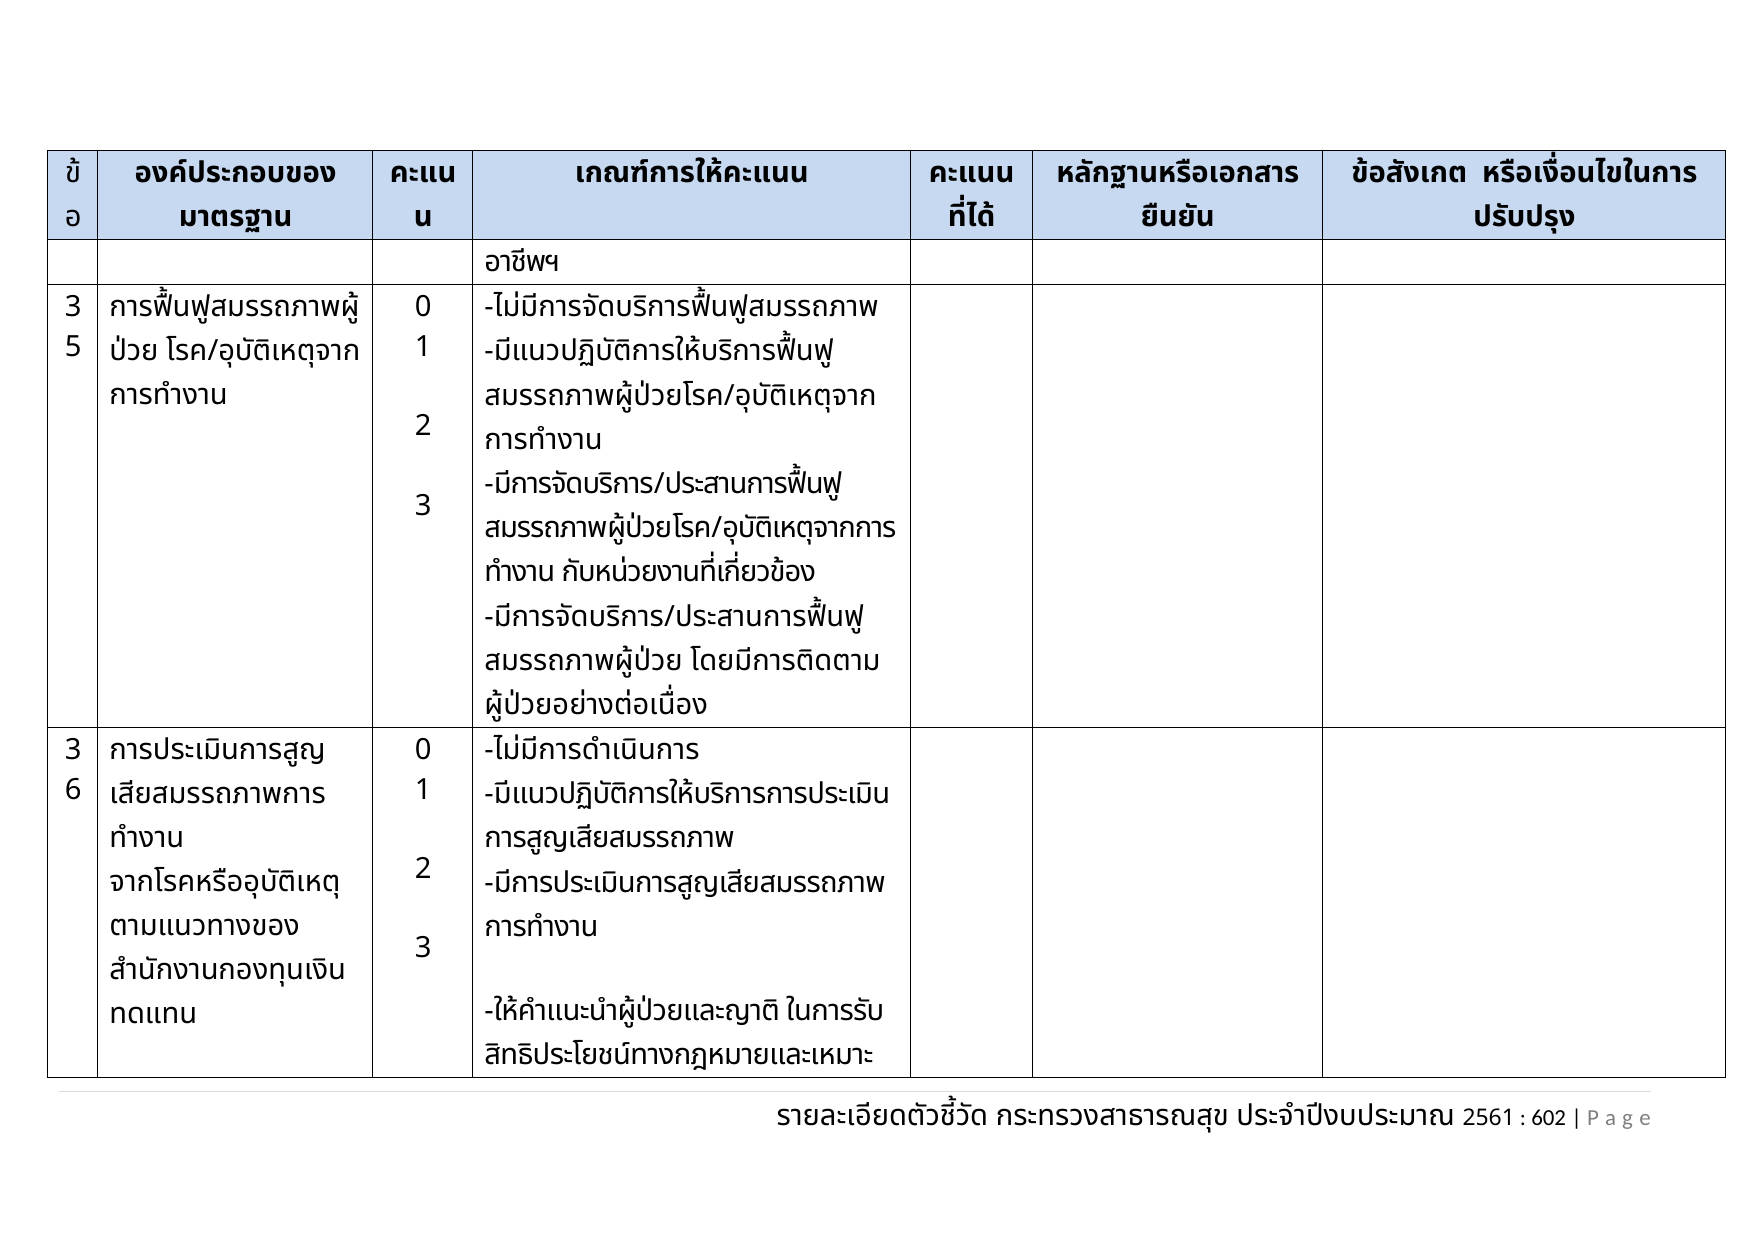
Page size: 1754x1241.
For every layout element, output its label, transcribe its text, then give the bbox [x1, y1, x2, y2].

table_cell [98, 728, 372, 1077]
table_header หลักฐานหรือเอกสารยืนยัน [1033, 151, 1322, 239]
table_header คะแนน [373, 151, 472, 239]
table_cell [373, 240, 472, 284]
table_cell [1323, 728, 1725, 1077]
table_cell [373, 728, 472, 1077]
table_header ข้อ [48, 151, 97, 239]
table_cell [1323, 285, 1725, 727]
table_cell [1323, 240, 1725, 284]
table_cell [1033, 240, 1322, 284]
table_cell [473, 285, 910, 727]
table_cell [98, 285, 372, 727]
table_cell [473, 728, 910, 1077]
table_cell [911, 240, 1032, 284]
table_header คะแนน ที่ได้ [911, 151, 1032, 239]
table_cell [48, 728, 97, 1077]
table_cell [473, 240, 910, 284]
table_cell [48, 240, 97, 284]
table_header เกณฑ์การให้คะแนน [473, 151, 910, 239]
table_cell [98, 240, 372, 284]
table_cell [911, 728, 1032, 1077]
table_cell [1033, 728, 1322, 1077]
table_header องค์ประกอบของมาตรฐาน [98, 151, 372, 239]
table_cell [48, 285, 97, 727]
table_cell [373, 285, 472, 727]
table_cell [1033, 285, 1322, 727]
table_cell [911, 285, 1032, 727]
table_header ข้อสังเกต หรือเงื่อนไขในการปรับปรุง [1323, 151, 1725, 239]
